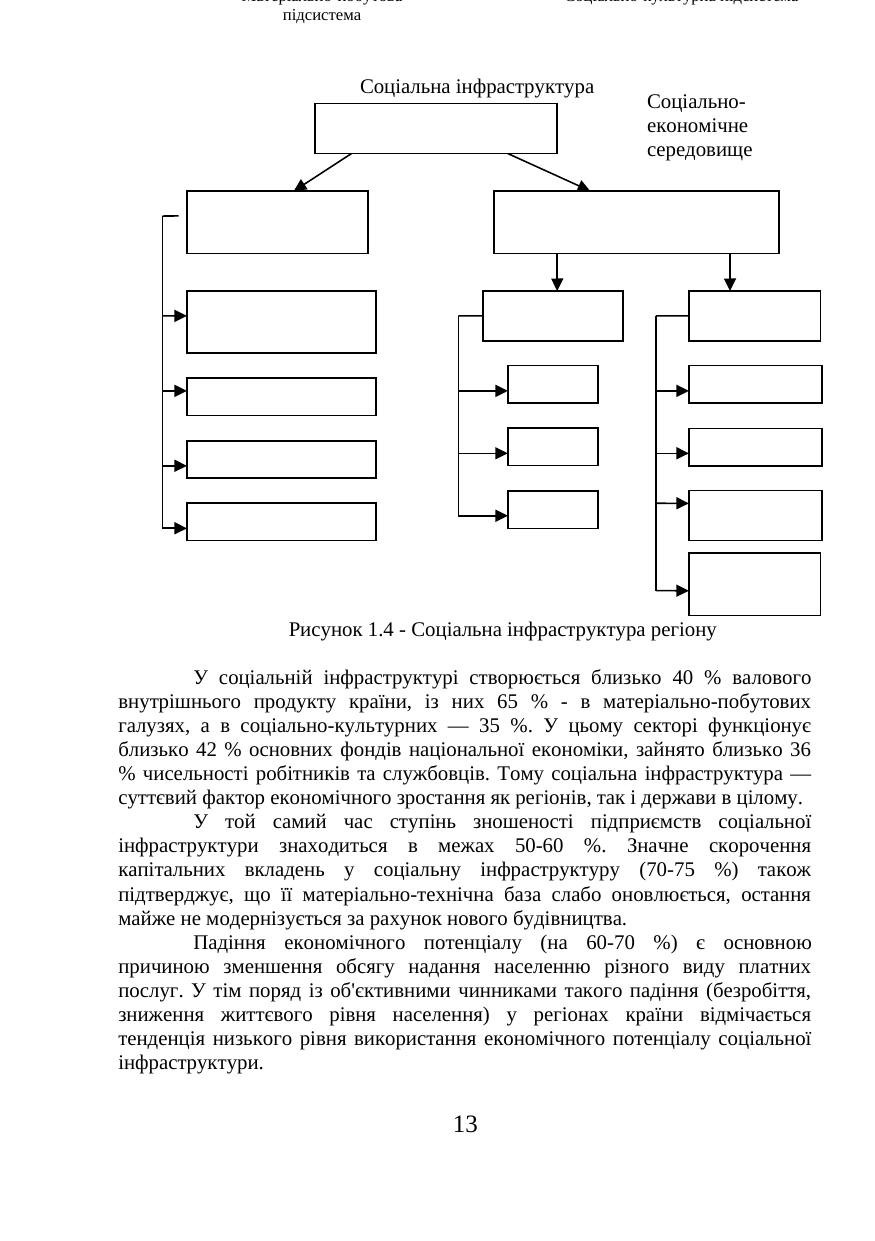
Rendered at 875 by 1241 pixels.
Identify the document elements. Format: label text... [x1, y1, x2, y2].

text У соціальній інфраструктурі створюється близько 40 % валового внутрішнього продукту країни, із них 65 % - в матеріально-побутових галузях, а в соціально-культурних — 35 %. У цьому секторі функціонує близько 42 % основних фондів національної економіки, зайнято близько 36 % чисельності робітників та службовців. Тому соціальна інфраструктура — суттєвий фактор економічного зростання як регіонів, так і держави в цілому. [118, 665, 812, 809]
text У той самий час ступінь зношеності підприємств соціальної інфраструктури знаходиться в межах 50-60 %. Значне скорочення капітальних вкладень у соціальну інфраструктуру (70-75 %) також підтверджує, що її матеріально-технічна база слабо оновлюється, остання майже не модернізується за рахунок нового будівництва. [118, 809, 812, 929]
text Рисунок 1.4 - Соціальна інфраструктура регіону [118, 617, 812, 641]
text Падіння економічного потенціалу (на 60-70 %) є основною причиною зменшення обсягу надання населенню різного виду платних послуг. У тім поряд із об'єктивними чинниками такого падіння (безробіття, зниження життєвого рівня населення) у регіонах країни відмічається тенденція низького рівня використання економічного потенціалу соціальної інфраструктури. [118, 929, 812, 1074]
